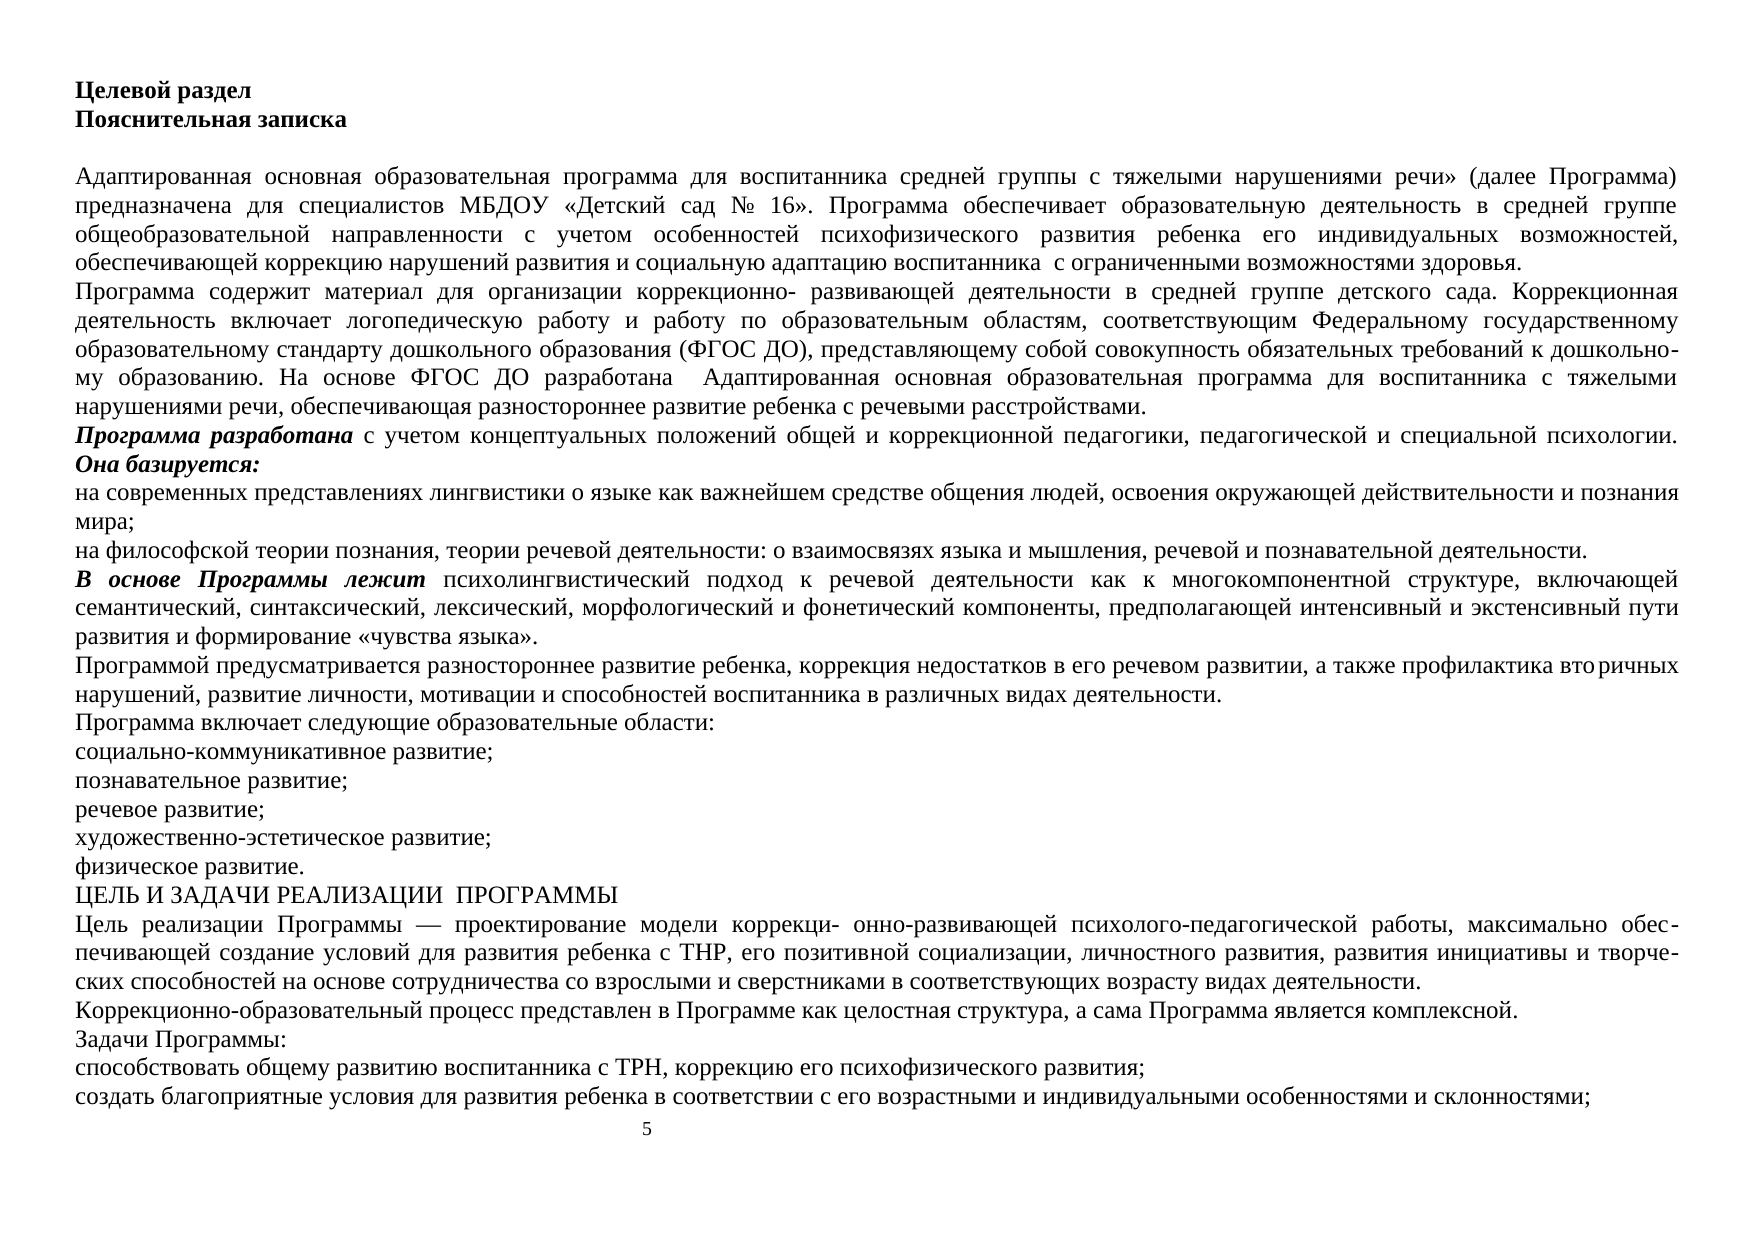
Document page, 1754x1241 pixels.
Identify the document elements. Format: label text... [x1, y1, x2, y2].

text Программа содержит материал для организации коррекционно- развивающей деятельности в средней группе детского сада. Коррекционная деятельность включает логопедическую работу и работу по образовательным областям, соответствующим Федеральному государственному образовательному стандарту дошкольного образования (ФГОС ДО), представляющему собой совокупность обязательных требований к дошкольному образованию. На основе ФГОС ДО разработана Адаптированная основная образовательная программа для воспитанника с тяжелыми нарушениями речи, обеспечивающая разностороннее развитие ребенка с речевыми расстройствами. [75, 276, 1679, 420]
text Программа разработана с учетом концептуальных положений общей и коррекционной педагогики, педагогической и специальной психологии. Она базируется: [75, 420, 1679, 477]
text художественно-эстетическое развитие; [75, 822, 1679, 851]
text Целевой раздел [75, 75, 1679, 104]
text Программа включает следующие образовательные области: [75, 707, 1679, 736]
text Пояснительная записка [75, 104, 1679, 132]
text речевое развитие; [75, 794, 1679, 822]
text ЦЕЛЬ И ЗАДАЧИ РЕАЛИЗАЦИИ ПРОГРАММЫ [75, 880, 1679, 909]
text Коррекционно-образовательный процесс представлен в Программе как целостная структура, а сама Программа является комплексной. [75, 995, 1679, 1024]
text познавательное развитие; [75, 765, 1679, 794]
text создать благоприятные условия для развития ребенка в соответствии с его возрастными и индивидуальными особенностями и склонностями; [75, 1081, 1679, 1110]
text Программой предусматривается разностороннее развитие ребенка, коррекция недостатков в его речевом развитии, а также профилактика вторичных нарушений, развитие личности, мотивации и способностей воспитанника в различных видах деятельности. [75, 650, 1679, 707]
text социально-коммуникативное развитие; [75, 736, 1679, 765]
text В основе Программы лежит психолингвистический подход к речевой деятельности как к многокомпонентной структуре, включающей семантический, синтаксический, лексический, морфологический и фонетический компоненты, предполагающей интенсивный и экстенсивный пути развития и формирование «чувства языка». [75, 564, 1679, 650]
text Задачи Программы: [75, 1024, 1679, 1052]
text способствовать общему развитию воспитанника с ТРН, коррекцию его психофизического развития; [75, 1052, 1679, 1081]
text на современных представлениях лингвистики о языке как важнейшем средстве общения людей, освоения окружающей действительности и познания мира; [75, 477, 1679, 535]
text Цель реализации Программы — проектирование модели коррекци- онно-развивающей психолого-педагогической работы, максимально обеспечивающей создание условий для развития ребенка с ТНР, его позитивной социализации, личностного развития, развития инициативы и творческих способностей на основе сотрудничества со взрослыми и сверстниками в соответствующих возрасту видах деятельности. [75, 909, 1679, 995]
text физическое развитие. [75, 851, 1679, 880]
text Адаптированная основная образовательная программа для воспитанника средней группы с тяжелыми нарушениями речи» (далее Программа) предназначена для специалистов МБДОУ «Детский сад № 16». Программа обеспечивает образовательную деятельность в средней группе общеобразовательной направленности с учетом особенностей психофизического развития ребенка его индивидуальных возможностей, обеспечивающей коррекцию нарушений развития и социальную адаптацию воспитанника с ограниченными возможностями здоровья. [75, 161, 1679, 276]
text на философской теории познания, теории речевой деятельности: о взаимосвязях языка и мышления, речевой и познавательной деятельности. [75, 535, 1679, 564]
